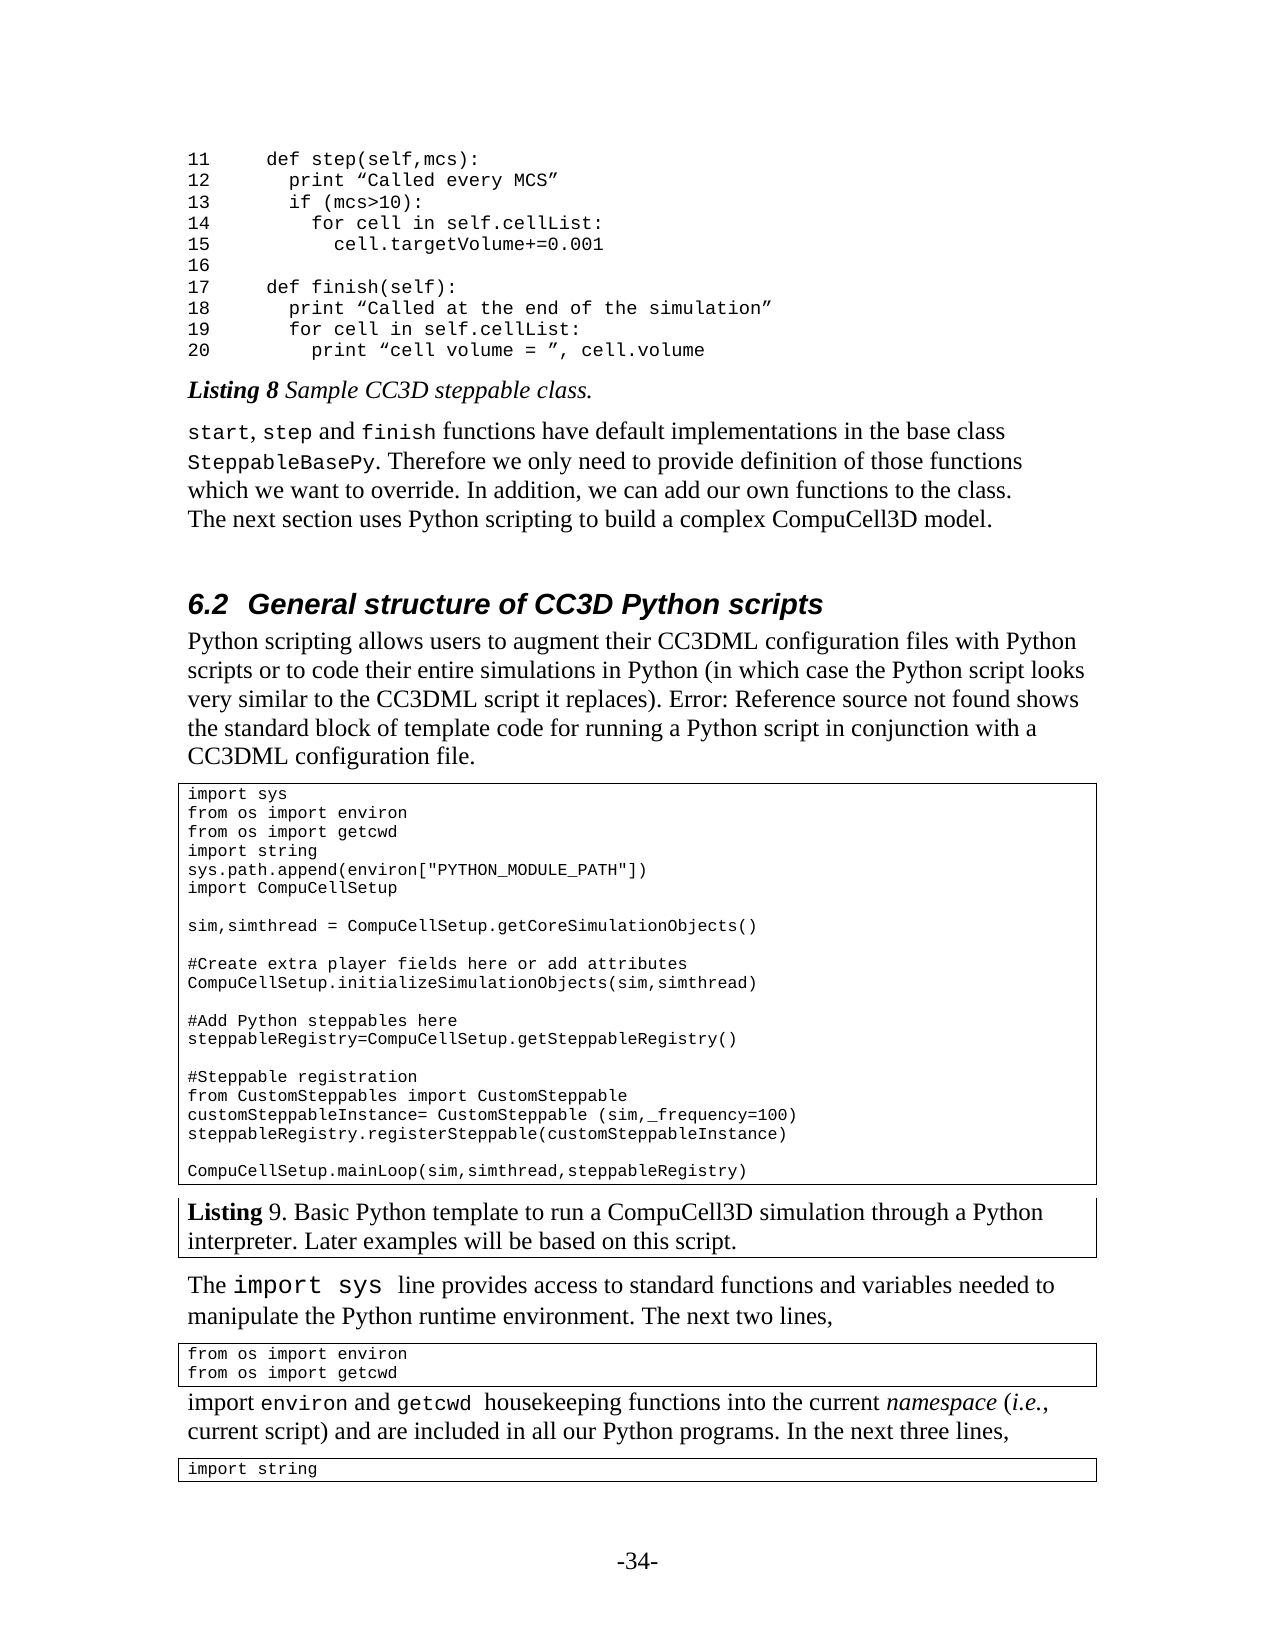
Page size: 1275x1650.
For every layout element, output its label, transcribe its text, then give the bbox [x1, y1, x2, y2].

text import environ and getcwd housekeeping functions into the current namespace (i.e., current script) and are included in all our Python programs. In the next three lines, [187, 1387, 1087, 1445]
list for cell in self.cellList: [187, 320, 1087, 341]
text steppableRegistry=CompuCellSetup.getSteppableRegistry() [187, 1031, 1087, 1050]
text import CompuCellSetup [187, 880, 1087, 899]
text import sys [179, 784, 1096, 805]
text steppableRegistry.registerSteppable(customSteppableInstance) [187, 1125, 1087, 1144]
text from os import getcwd [187, 823, 1087, 842]
text The import sys line provides access to standard functions and variables needed to manipulate the Python runtime environment. The next two lines, [187, 1271, 1087, 1330]
text #Steppable registration [187, 1069, 1087, 1087]
text CompuCellSetup.mainLoop(sim,simthread,steppableRegistry) [179, 1160, 1096, 1184]
list print “Called every MCS” [187, 171, 1087, 192]
list def step(self,mcs): [187, 150, 1087, 171]
text sys.path.append(environ["PYTHON_MODULE_PATH"]) [187, 861, 1087, 880]
list print “Called at the end of the simulation” [187, 299, 1087, 320]
text Listing 9. Basic Python template to run a CompuCell3D simulation through a Python interpreter. Later examples will be based on this script. [178, 1197, 1096, 1257]
list if (mcs>10): [187, 192, 1087, 214]
text Listing 8 Sample CC3D steppable class. [187, 375, 1087, 404]
text from os import getcwd [179, 1361, 1096, 1386]
text CompuCellSetup.initializeSimulationObjects(sim,simthread) [187, 974, 1087, 993]
list cell.targetVolume+=0.001 [187, 235, 1087, 256]
text The next section uses Python scripting to build a complex CompuCell3D model. [187, 504, 1087, 533]
text from os import environ [187, 805, 1087, 823]
text import string [179, 1459, 1096, 1481]
text sim,simthread = CompuCellSetup.getCoreSimulationObjects() [187, 918, 1087, 937]
text from CustomSteppables import CustomSteppable [187, 1087, 1087, 1106]
list print “cell volume = ”, cell.volume [187, 341, 1087, 362]
list def finish(self): [187, 277, 1087, 299]
text import string [187, 842, 1087, 861]
text customSteppableInstance= CustomSteppable (sim,_frequency=100) [187, 1106, 1087, 1125]
text from os import environ [179, 1344, 1096, 1361]
text #Create extra player fields here or add attributes [187, 956, 1087, 974]
subtitle General structure of CC3D Python scripts [187, 587, 1087, 620]
list for cell in self.cellList: [187, 214, 1087, 235]
text #Add Python steppables here [187, 1012, 1087, 1031]
text start, step and finish functions have default implementations in the base class SteppableBasePy. Therefore we only need to provide definition of those functions which we want to override. In addition, we can add our own functions to the class. [187, 416, 1087, 504]
